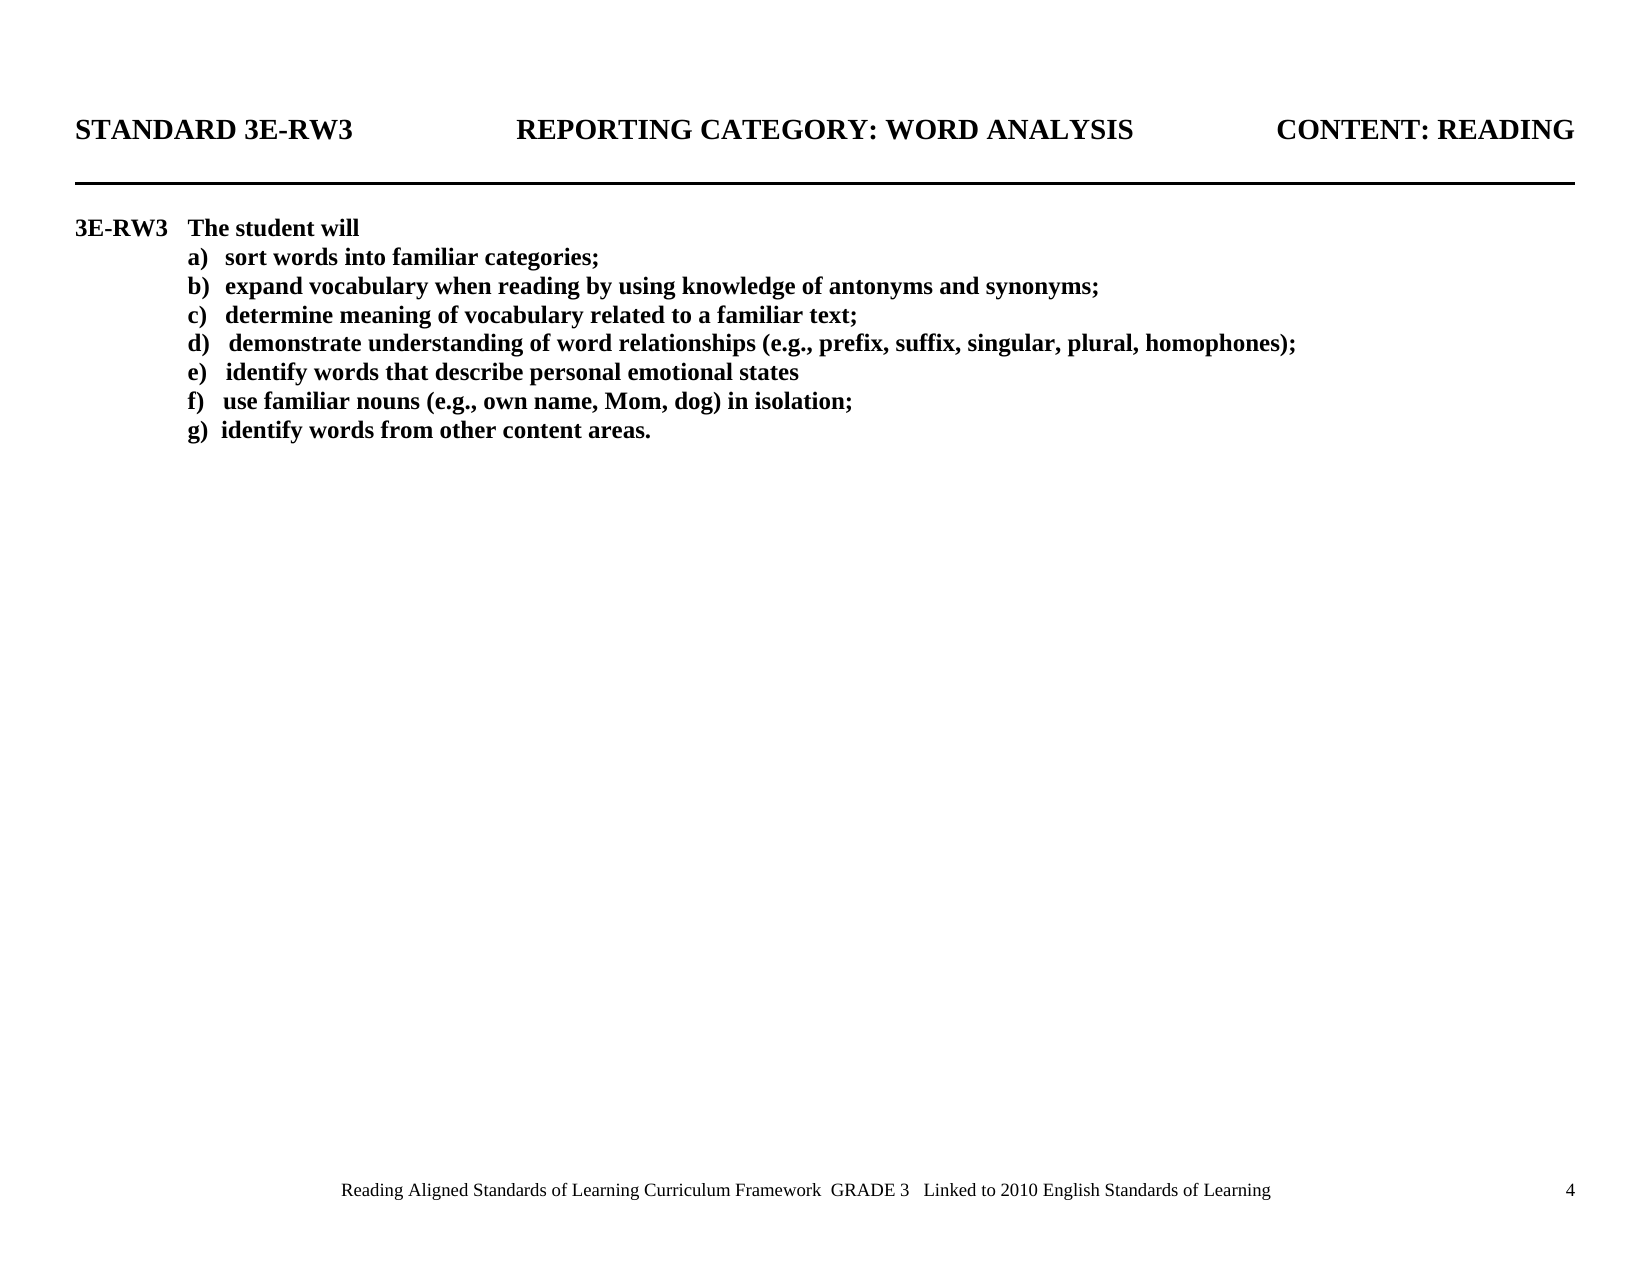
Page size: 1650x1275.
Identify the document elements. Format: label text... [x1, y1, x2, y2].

text d) demonstrate understanding of word relationships (e.g., prefix, suffix, singular, plural, homophones); [187, 328, 1575, 357]
text b) expand vocabulary when reading by using knowledge of antonyms and synonyms; [187, 271, 1575, 300]
text g) identify words from other content areas. [187, 415, 1575, 443]
text e) identify words that describe personal emotional states [187, 357, 1575, 386]
text 3E-RW3 The student will [75, 213, 1575, 242]
text a) sort words into familiar categories; [187, 242, 1575, 271]
text f) use familiar nouns (e.g., own name, Mom, dog) in isolation; [187, 386, 1575, 415]
subtitle Standard 3E-RW3 REPORTING CATEGORY: wORD aNALYSIS CoNtent: Reading [75, 112, 1575, 182]
text c) determine meaning of vocabulary related to a familiar text; [187, 300, 1575, 328]
